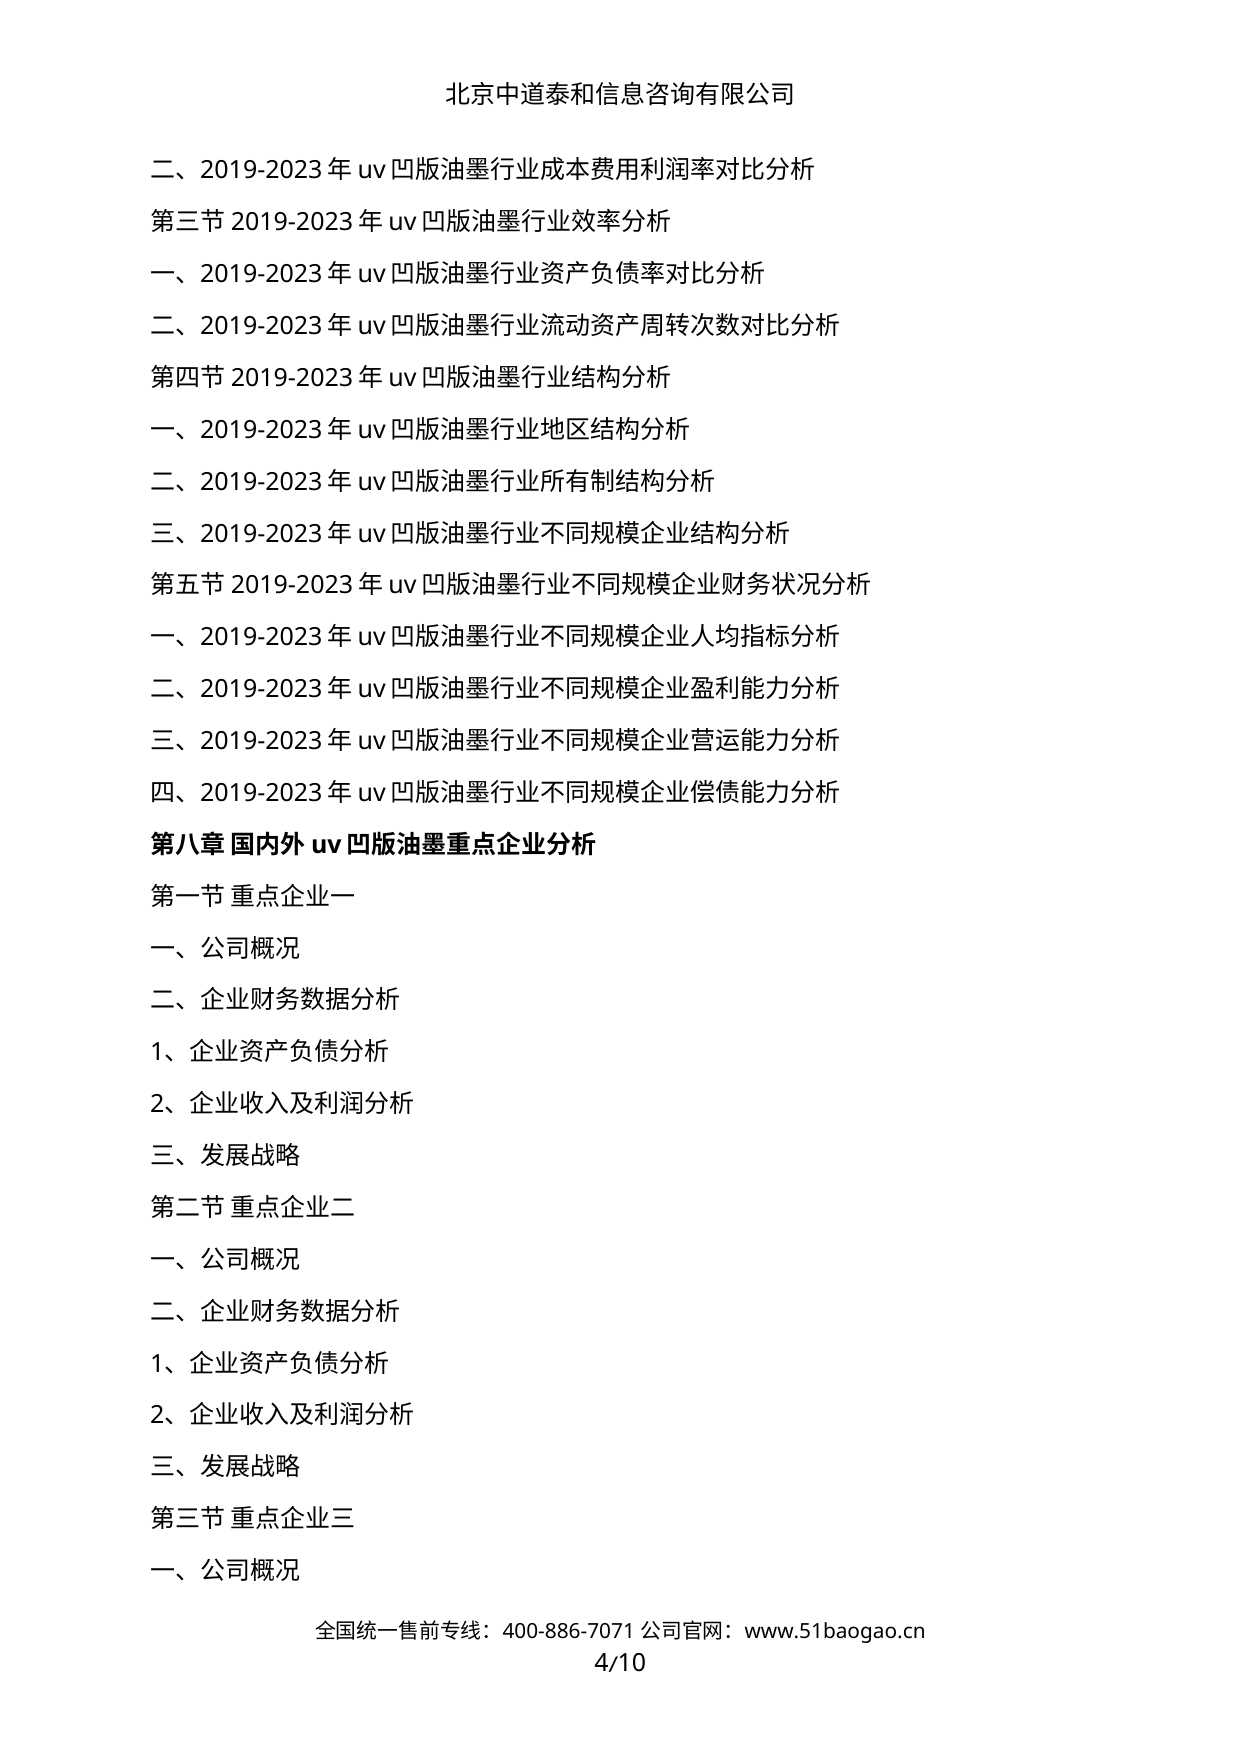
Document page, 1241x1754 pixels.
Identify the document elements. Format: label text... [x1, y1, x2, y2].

text 一、公司概况 [150, 1239, 1090, 1276]
text 二、企业财务数据分析 [150, 980, 1090, 1016]
text 一、2019-2023年uv凹版油墨行业资产负债率对比分析 [150, 254, 1090, 290]
text 一、公司概况 [150, 928, 1090, 964]
text 三、2019-2023年uv凹版油墨行业不同规模企业结构分析 [150, 513, 1090, 549]
text 三、发展战略 [150, 1447, 1090, 1483]
text 第一节 重点企业一 [150, 876, 1090, 912]
text 二、企业财务数据分析 [150, 1291, 1090, 1327]
text 第二节 重点企业二 [150, 1187, 1090, 1224]
text 第三节 重点企业三 [150, 1499, 1090, 1535]
text 二、2019-2023年uv凹版油墨行业流动资产周转次数对比分析 [150, 306, 1090, 342]
text 三、发展战略 [150, 1136, 1090, 1172]
text 1、企业资产负债分析 [150, 1343, 1090, 1379]
text 第四节 2019-2023年uv凹版油墨行业结构分析 [150, 357, 1090, 394]
text 2、企业收入及利润分析 [150, 1395, 1090, 1431]
text 四、2019-2023年uv凹版油墨行业不同规模企业偿债能力分析 [150, 772, 1090, 809]
text 二、2019-2023年uv凹版油墨行业不同规模企业盈利能力分析 [150, 669, 1090, 705]
text 二、2019-2023年uv凹版油墨行业所有制结构分析 [150, 461, 1090, 497]
text 一、公司概况 [150, 1551, 1090, 1587]
text 一、2019-2023年uv凹版油墨行业不同规模企业人均指标分析 [150, 617, 1090, 653]
text 第三节 2019-2023年uv凹版油墨行业效率分析 [150, 202, 1090, 238]
text 二、2019-2023年uv凹版油墨行业成本费用利润率对比分析 [150, 150, 1090, 186]
text 2、企业收入及利润分析 [150, 1084, 1090, 1120]
text 1、企业资产负债分析 [150, 1032, 1090, 1068]
text 第五节 2019-2023年uv凹版油墨行业不同规模企业财务状况分析 [150, 565, 1090, 601]
text 一、2019-2023年uv凹版油墨行业地区结构分析 [150, 409, 1090, 446]
text 三、2019-2023年uv凹版油墨行业不同规模企业营运能力分析 [150, 721, 1090, 757]
text 第八章 国内外uv凹版油墨重点企业分析 [150, 824, 1090, 861]
